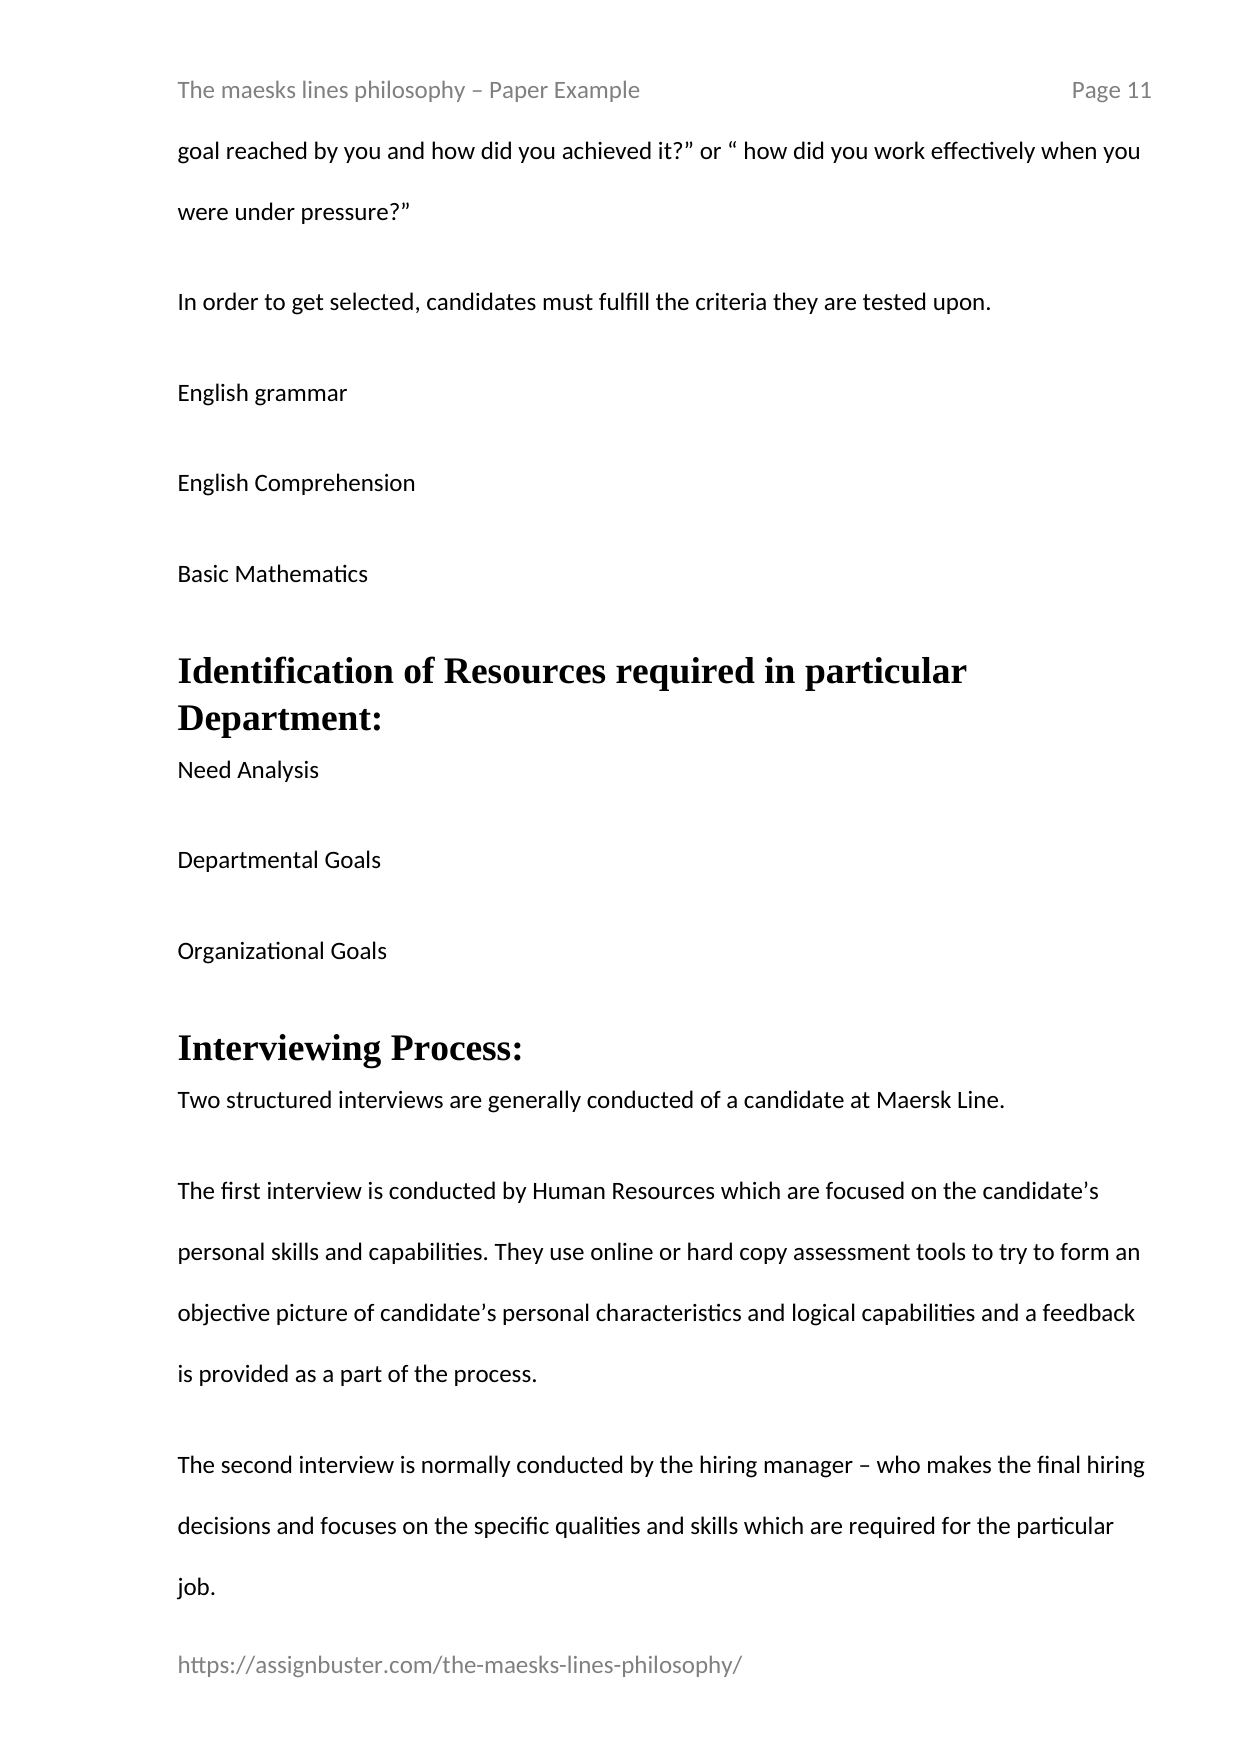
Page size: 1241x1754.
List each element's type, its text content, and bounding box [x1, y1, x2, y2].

text Basic Mathematics [177, 558, 1152, 588]
subtitle Identification of Resources required in particular Department: [177, 648, 1152, 738]
text Departmental Goals [177, 844, 1152, 875]
text Organizational Goals [177, 935, 1152, 966]
subtitle Interviewing Process: [177, 1026, 1152, 1069]
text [177, 135, 1152, 226]
text Need Analysis [177, 754, 1152, 784]
text Two structured interviews are generally conducted of a candidate at Maersk Line. [177, 1085, 1152, 1115]
text English Comprehension [177, 467, 1152, 498]
text The second interview is normally conducted by the hiring manager – who makes the final hiring decisions and focuses on the specific qualities and skills which are required for the particular job. [177, 1449, 1152, 1601]
text In order to get selected, candidates must fulfill the criteria they are tested upon. [177, 286, 1152, 317]
text English grammar [177, 377, 1152, 407]
text The first interview is conducted by Human Resources which are focused on the candidate’s personal skills and capabilities. They use online or hard copy assessment tools to try to form an objective picture of candidate’s personal characteristics and logical capabilities and a feedback is provided as a part of the process. [177, 1175, 1152, 1389]
